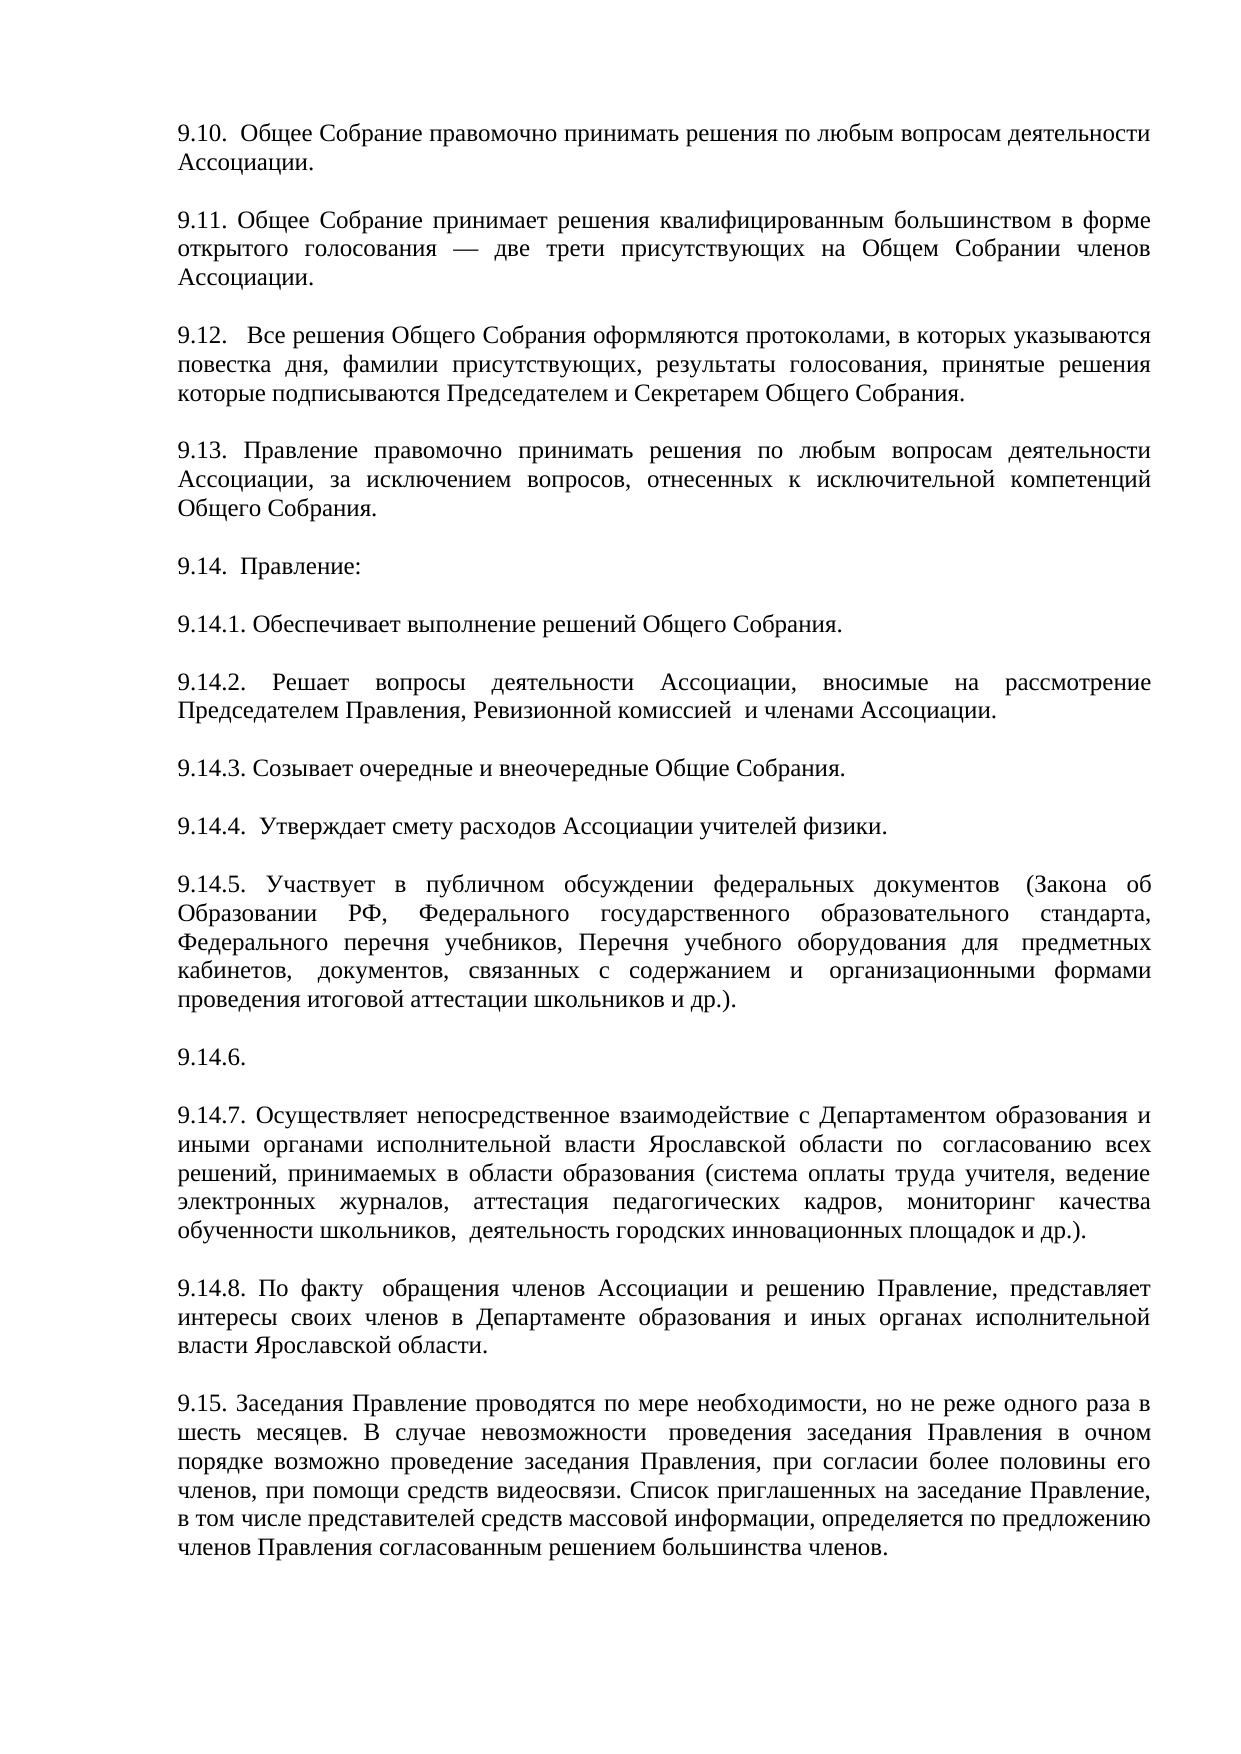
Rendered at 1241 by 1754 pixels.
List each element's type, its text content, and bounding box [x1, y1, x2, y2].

text 9.12. Все решения Общего Собрания оформляются протоколами, в которых указываются повестка дня, фамилии присутствующих, результаты голосования, принятые решения которые подписываются Председателем и Секретарем Общего Собрания. [177, 320, 1152, 406]
text 9.15. Заседания Правление проводятся по мере необходимости, но не реже одного раза в шесть месяцев. В случае невозможности проведения заседания Правления в очном порядке возможно проведение заседания Правления, при согласии более половины его членов, при помощи средств видеосвязи. Список приглашенных на заседание Правление, в том числе представителей средств массовой информации, определяется по предложению членов Правления согласованным решением большинства членов. [177, 1388, 1152, 1561]
text 9.14. Правление: [177, 551, 1152, 580]
text 9.14.6. [177, 1042, 1152, 1071]
text 9.14.1. Обеспечивает выполнение решений Общего Собрания. [177, 609, 1152, 638]
text 9.13. Правление правомочно принимать решения по любым вопросам деятельности Ассоциации, за исключением вопросов, отнесенных к исключительной компетенций Общего Собрания. [177, 436, 1152, 522]
text 9.14.5. Участвует в публичном обсуждении федеральных документов (Закона об Образовании РФ, Федерального государственного образовательного стандарта, Федерального перечня учебников, Перечня учебного оборудования для предметных кабинетов, документов, связанных с содержанием и организационными формами проведения итоговой аттестации школьников и др.). [177, 869, 1152, 1013]
text 9.14.2. Решает вопросы деятельности Ассоциации, вносимые на рассмотрение Председателем Правления, Ревизионной комиссией и членами Ассоциации. [177, 667, 1152, 724]
text 9.11. Общее Собрание принимает решения квалифицированным большинством в форме открытого голосования — две трети присутствующих на Общем Собрании членов Ассоциации. [177, 205, 1152, 291]
text 9.14.3. Созывает очередные и внеочередные Общие Собрания. [177, 753, 1152, 782]
text 9.14.7. Осуществляет непосредственное взаимодействие с Департаментом образования и иными органами исполнительной власти Ярославской области по согласованию всех решений, принимаемых в области образования (система оплаты труда учителя, ведение электронных журналов, аттестация педагогических кадров, мониторинг качества обученности школьников, деятельность городских инновационных площадок и др.). [177, 1100, 1152, 1244]
text 9.14.4. Утверждает смету расходов Ассоциации учителей физики. [177, 811, 1152, 840]
text 9.14.8. По факту обращения членов Ассоциации и решению Правление, представляет интересы своих членов в Департаменте образования и иных органах исполнительной власти Ярославской области. [177, 1273, 1152, 1359]
text 9.10. Общее Собрание правомочно принимать решения по любым вопросам деятельности Ассоциации. [177, 118, 1152, 176]
